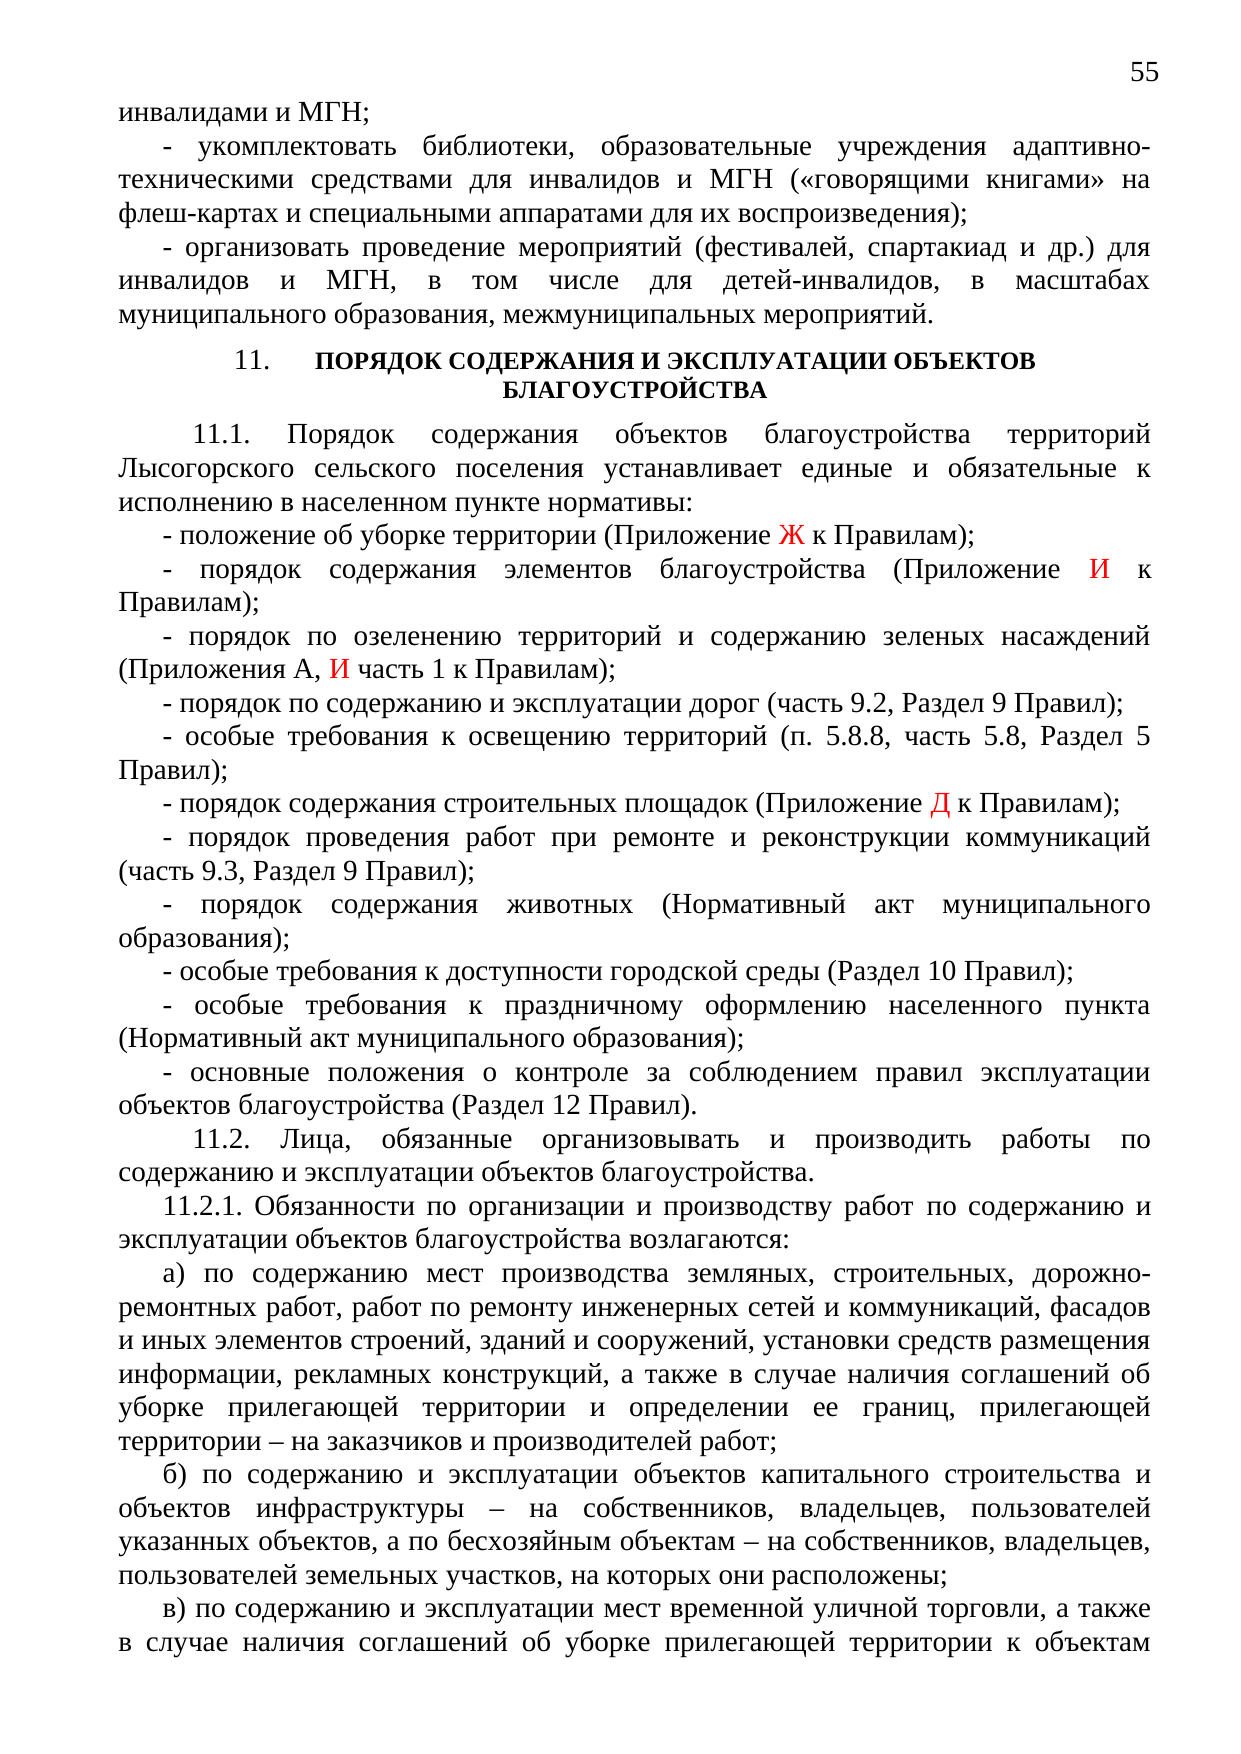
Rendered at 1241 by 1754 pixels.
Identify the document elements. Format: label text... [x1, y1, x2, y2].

text - порядок содержания строительных площадок (Приложение Д к Правилам); [118, 786, 1152, 819]
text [118, 1591, 1152, 1658]
text 11.1. Порядок содержания объектов благоустройства территорий Лысогорского сельского поселения устанавливает единые и обязательные к исполнению в населенном пункте нормативы: [118, 417, 1152, 517]
text - укомплектовать библиотеки, образовательные учреждения адаптивно-техническими средствами для инвалидов и МГН («говорящими книгами» на флеш-картах и специальными аппаратами для их воспроизведения); [118, 128, 1152, 229]
text - порядок содержания элементов благоустройства (Приложение И к Правилам); [118, 551, 1152, 618]
text б) по содержанию и эксплуатации объектов капитального строительства и объектов инфраструктуры – на собственников, владельцев, пользователей указанных объектов, а по бесхозяйным объектам – на собственников, владельцев, пользователей земельных участков, на которых они расположены; [118, 1456, 1152, 1591]
list ПОРЯДОК СОДЕРЖАНИЯ И ЭКСПЛУАТАЦИИ ОБЪЕКТОВ БЛАГОУСТРОЙСТВА [118, 342, 1152, 404]
text - особые требования к освещению территорий (п. 5.8.8, часть 5.8, Раздел 5 Правил); [118, 718, 1152, 786]
text 11.2.1. Обязанности по организации и производству работ по содержанию и эксплуатации объектов благоустройства возлагаются: [118, 1188, 1152, 1255]
text - организовать проведение мероприятий (фестивалей, спартакиад и др.) для инвалидов и МГН, в том числе для детей-инвалидов, в масштабах муниципального образования, межмуниципальных мероприятий. [118, 229, 1152, 329]
text - особые требования к доступности городской среды (Раздел 10 Правил); [118, 953, 1152, 987]
text - особые требования к праздничному оформлению населенного пункта (Нормативный акт муниципального образования); [118, 987, 1152, 1054]
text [118, 94, 1152, 128]
text - порядок содержания животных (Нормативный акт муниципального образования); [118, 886, 1152, 953]
text - порядок по содержанию и эксплуатации дорог (часть 9.2, Раздел 9 Правил); [118, 685, 1152, 718]
text - положение об уборке территории (Приложение Ж к Правилам); [118, 517, 1152, 551]
text а) по содержанию мест производства земляных, строительных, дорожно-ремонтных работ, работ по ремонту инженерных сетей и коммуникаций, фасадов и иных элементов строений, зданий и сооружений, установки средств размещения информации, рекламных конструкций, а также в случае наличия соглашений об уборке прилегающей территории и определении ее границ, прилегающей территории – на заказчиков и производителей работ; [118, 1255, 1152, 1456]
text - порядок проведения работ при ремонте и реконструкции коммуникаций (часть 9.3, Раздел 9 Правил); [118, 819, 1152, 886]
text 11.2. Лица, обязанные организовывать и производить работы по содержанию и эксплуатации объектов благоустройства. [118, 1121, 1152, 1188]
text - порядок по озеленению территорий и содержанию зеленых насаждений (Приложения А, И часть 1 к Правилам); [118, 618, 1152, 685]
text - основные положения о контроле за соблюдением правил эксплуатации объектов благоустройства (Раздел 12 Правил). [118, 1054, 1152, 1121]
